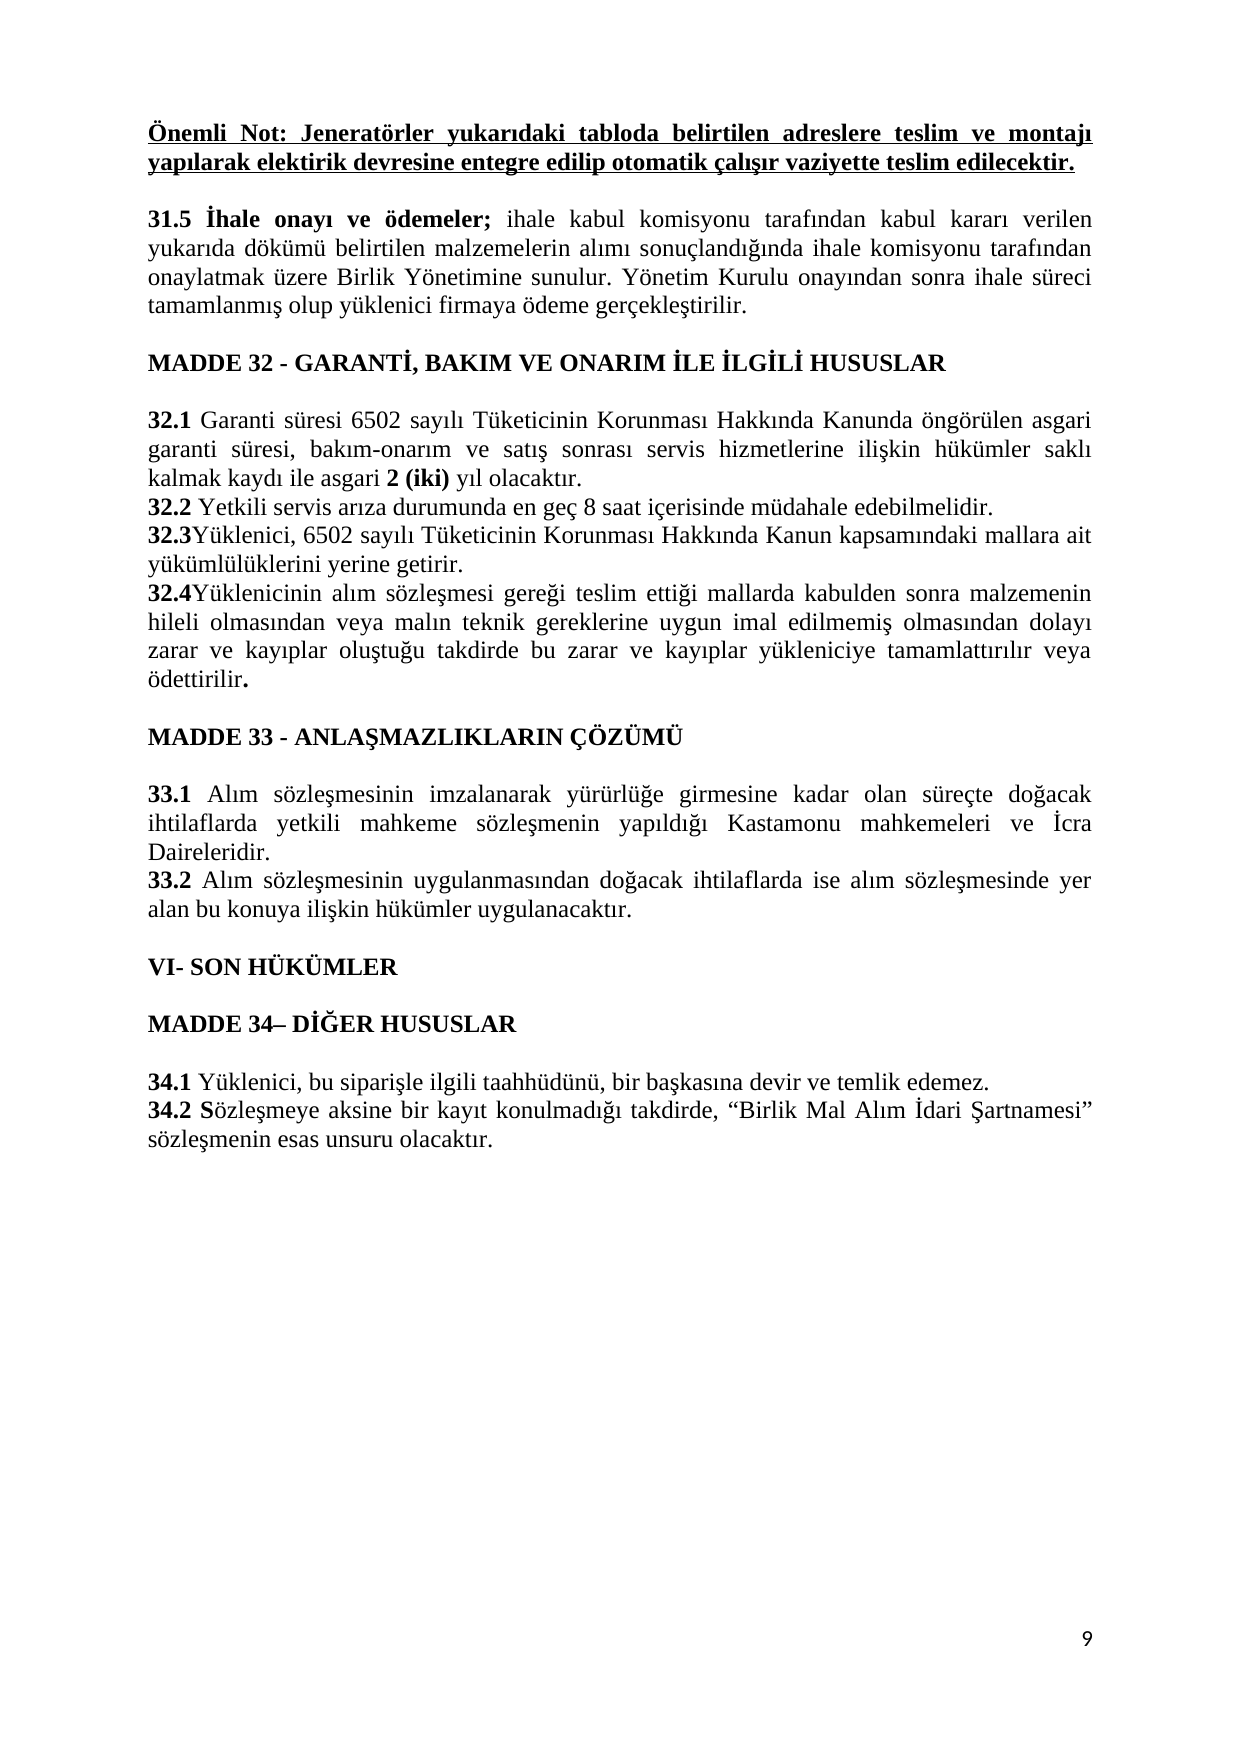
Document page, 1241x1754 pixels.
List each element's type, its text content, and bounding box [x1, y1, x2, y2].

text Önemli Not: Jeneratörler yukarıdaki tabloda belirtilen adreslere teslim ve montajı yapılarak elektirik devresine entegre edilip otomatik çalışır vaziyette teslim edilecektir. [148, 144, 1092, 176]
text 32.1 Garanti süresi 6502 sayılı Tüketicinin Korunması Hakkında Kanunda öngörülen asgari garanti süresi, bakım-onarım ve satış sonrası servis hizmetlerine ilişkin hükümler saklı kalmak kaydı ile asgari 2 (iki) yıl olacaktır. [148, 406, 1092, 492]
text 32.2 Yetkili servis arıza durumunda en geç 8 saat içerisinde müdahale edebilmelidir. [148, 492, 1092, 521]
text 32.4Yüklenicinin alım sözleşmesi gereği teslim ettiği mallarda kabulden sonra malzemenin hileli olmasından veya malın teknik gereklerine uygun imal edilmemiş olmasından dolayı zarar ve kayıplar oluştuğu takdirde bu zarar ve kayıplar yükleniciye tamamlattırılır veya ödettirilir. [148, 578, 1092, 693]
text 31.5 İhale onayı ve ödemeler; ihale kabul komisyonu tarafından kabul kararı verilen yukarıda dökümü belirtilen malzemelerin alımı sonuçlandığında ihale komisyonu tarafından onaylatmak üzere Birlik Yönetimine sunulur. Yönetim Kurulu onayından sonra ihale süreci tamamlanmış olup yüklenici firmaya ödeme gerçekleştirilir. [148, 204, 1092, 319]
text 32.3Yüklenici, 6502 sayılı Tüketicinin Korunması Hakkında Kanun kapsamındaki mallara ait yükümlülüklerini yerine getirir. [148, 521, 1092, 578]
text MADDE 33 - ANLAŞMAZLIKLARIN ÇÖZÜMÜ [148, 722, 1092, 751]
text MADDE 32 - GARANTİ, BAKIM VE ONARIM İLE İLGİLİ HUSUSLAR [148, 348, 1092, 377]
text 33.1 Alım sözleşmesinin imzalanarak yürürlüğe girmesine kadar olan süreçte doğacak ihtilaflarda yetkili mahkeme sözleşmenin yapıldığı Kastamonu mahkemeleri ve İcra Daireleridir. [148, 779, 1092, 866]
text MADDE 34– DİĞER HUSUSLAR [148, 1009, 1092, 1038]
text 33.2 Alım sözleşmesinin uygulanmasından doğacak ihtilaflarda ise alım sözleşmesinde yer alan bu konuya ilişkin hükümler uygulanacaktır. [148, 866, 1092, 923]
text Önemli Not: Jeneratörler yukarıdaki tabloda belirtilen adreslere teslim ve montajı yapılarak elektirik devresine entegre edilip otomatik çalışır vaziyette teslim edilecektir. [148, 118, 1092, 143]
text VI- SON HÜKÜMLER [148, 952, 1092, 981]
text 34.1 Yüklenici, bu siparişle ilgili taahhüdünü, bir başkasına devir ve temlik edemez. [148, 1067, 1092, 1096]
text 34.2 Sözleşmeye aksine bir kayıt konulmadığı takdirde, “Birlik Mal Alım İdari Şartnamesi” sözleşmenin esas unsuru olacaktır. [148, 1096, 1092, 1153]
